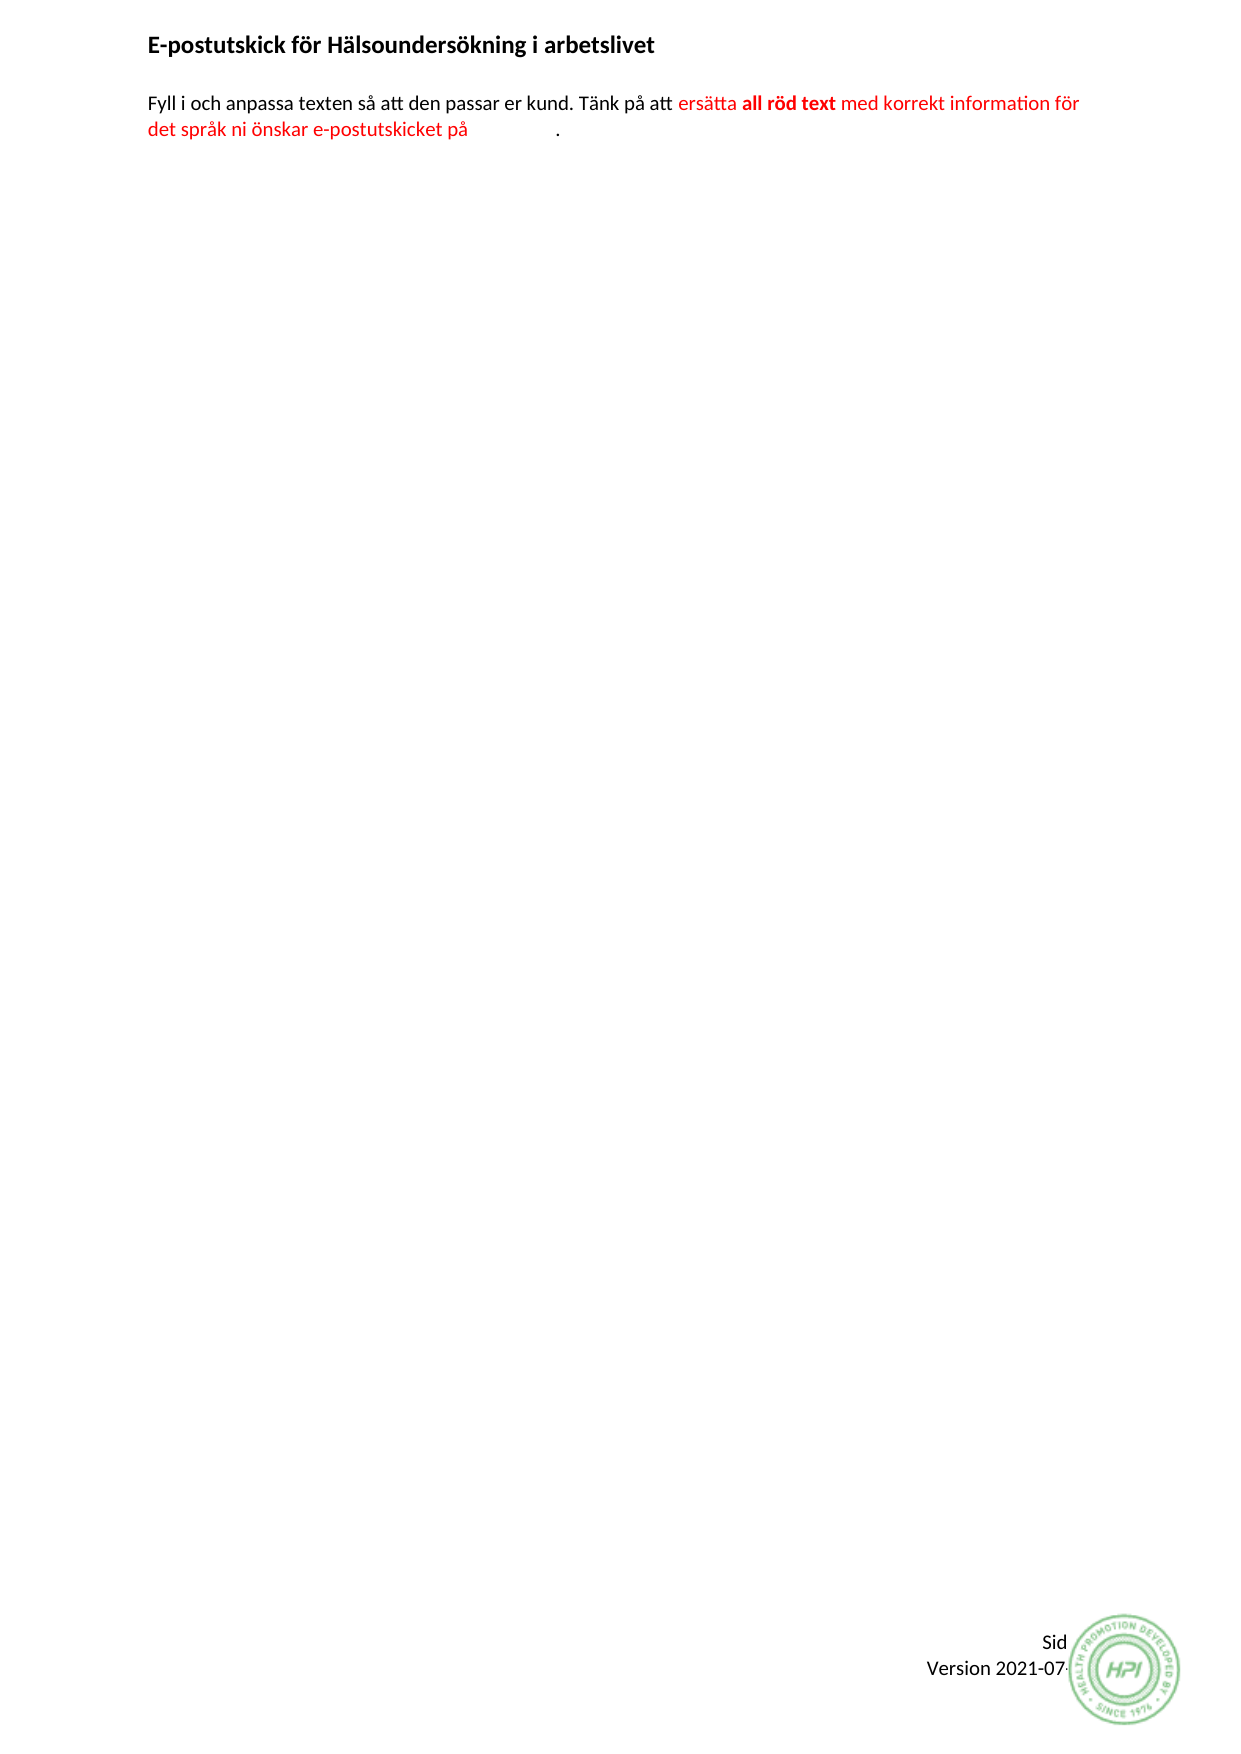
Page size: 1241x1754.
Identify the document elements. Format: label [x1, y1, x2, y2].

picture [1066, 1612, 1184, 1732]
